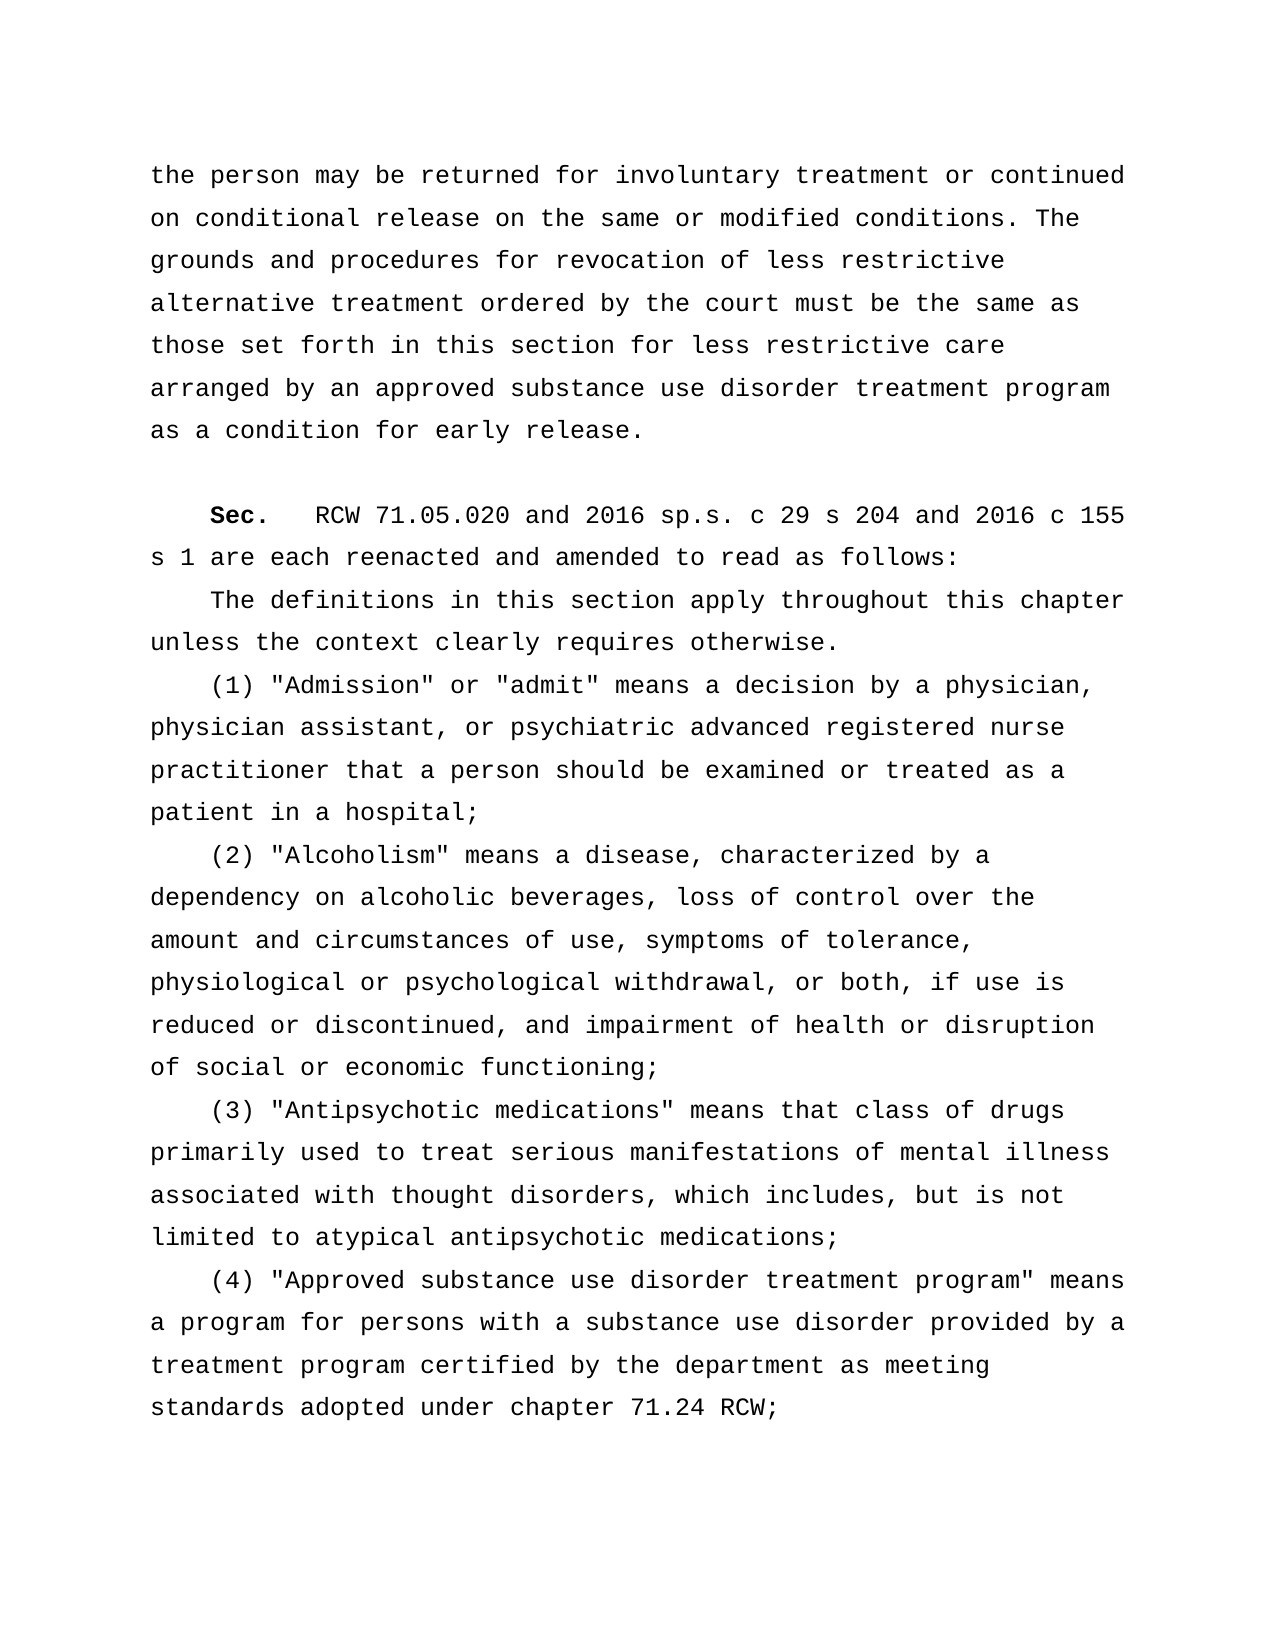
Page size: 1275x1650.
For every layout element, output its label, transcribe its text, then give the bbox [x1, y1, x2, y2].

text (4) "Approved substance use disorder treatment program" means a program for persons with a substance use disorder provided by a treatment program certified by the department as meeting standards adopted under chapter 71.24 RCW; [150, 1254, 1125, 1424]
text Sec. RCW 71.05.020 and 2016 sp.s. c 29 s 204 and 2016 c 155 s 1 are each reenacted and amended to read as follows: [150, 489, 1125, 574]
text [150, 150, 1125, 447]
text (2) "Alcoholism" means a disease, characterized by a dependency on alcoholic beverages, loss of control over the amount and circumstances of use, symptoms of tolerance, physiological or psychological withdrawal, or both, if use is reduced or discontinued, and impairment of health or disruption of social or economic functioning; [150, 829, 1125, 1084]
text (1) "Admission" or "admit" means a decision by a physician, physician assistant, or psychiatric advanced registered nurse practitioner that a person should be examined or treated as a patient in a hospital; [150, 659, 1125, 829]
text The definitions in this section apply throughout this chapter unless the context clearly requires otherwise. [150, 574, 1125, 659]
text (3) "Antipsychotic medications" means that class of drugs primarily used to treat serious manifestations of mental illness associated with thought disorders, which includes, but is not limited to atypical antipsychotic medications; [150, 1084, 1125, 1254]
